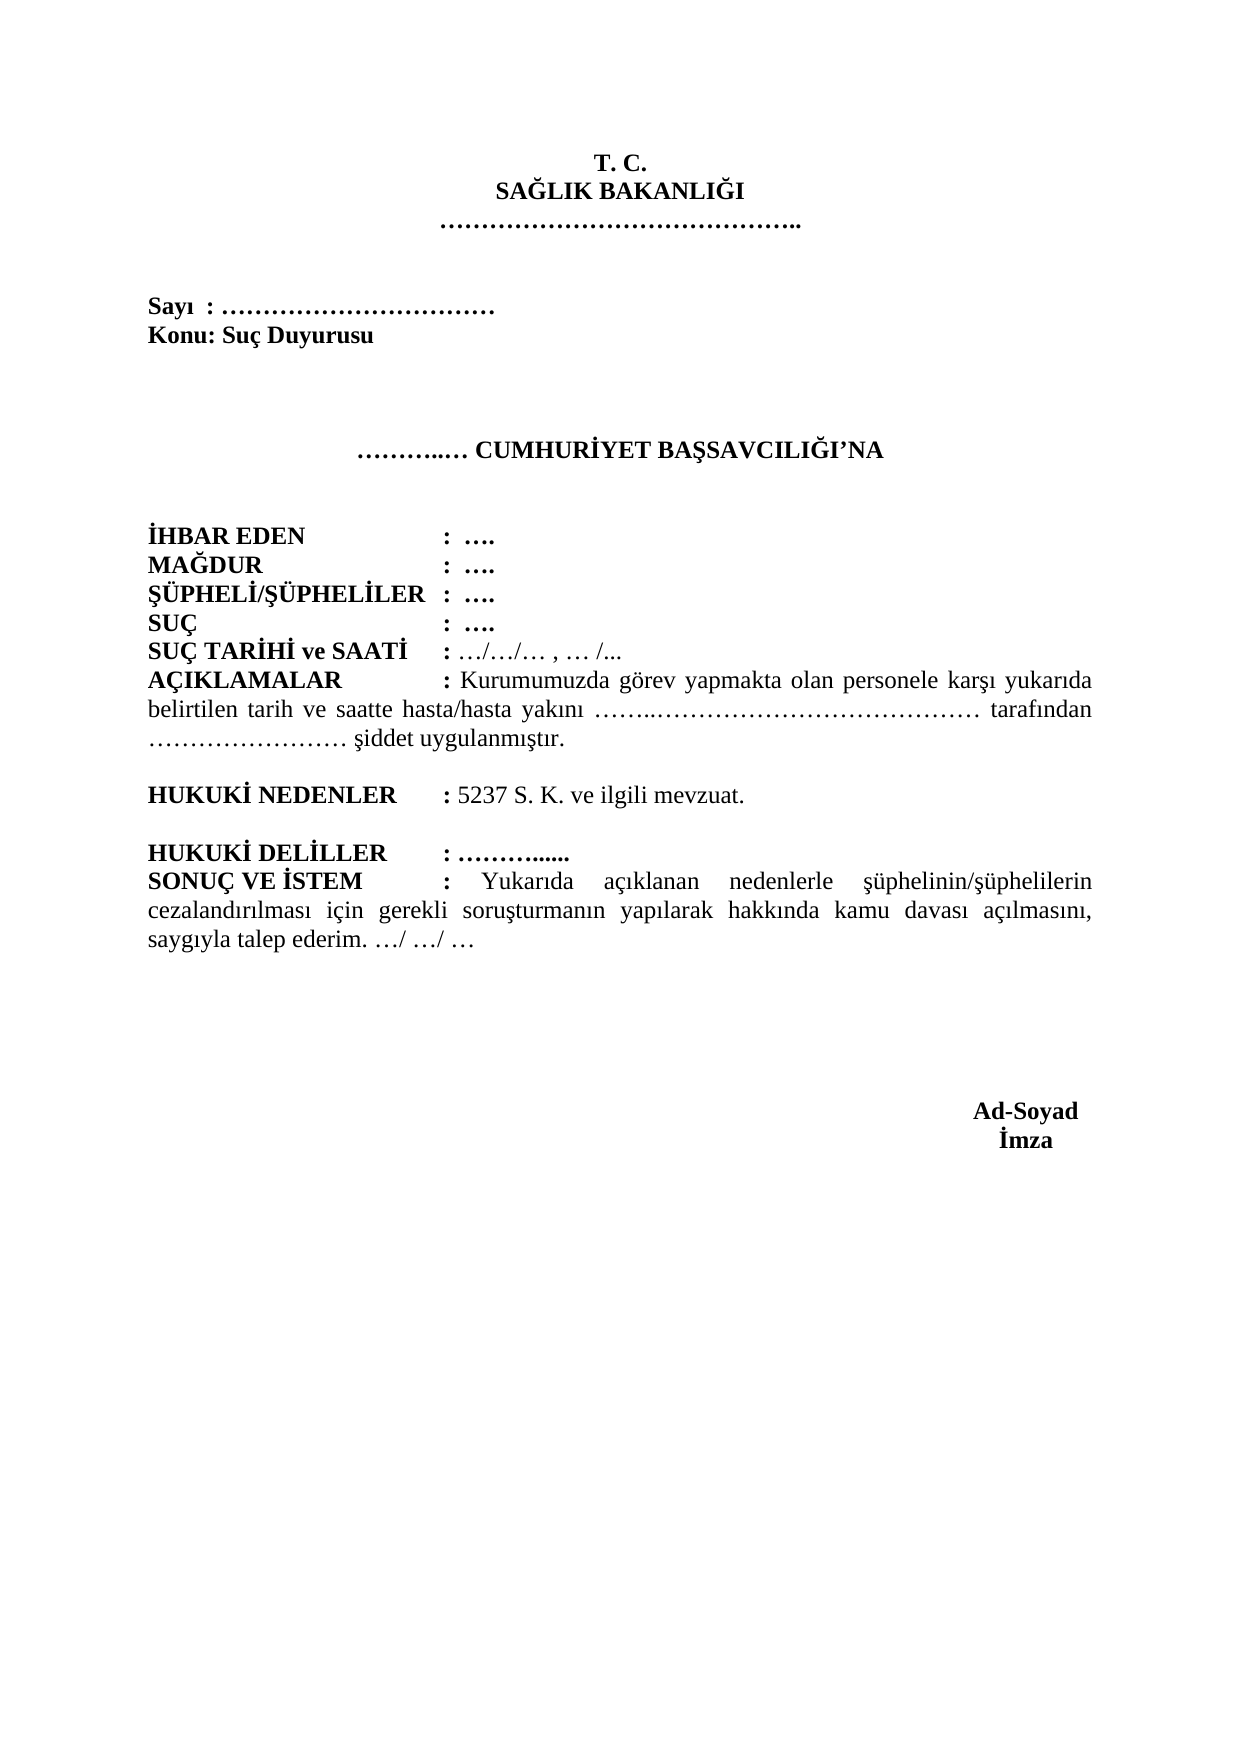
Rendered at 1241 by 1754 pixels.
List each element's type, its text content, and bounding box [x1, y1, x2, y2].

text HUKUKİ DELİLLER : ………...... [148, 838, 1093, 866]
text SAĞLIK BAKANLIĞI [148, 176, 1093, 205]
text T. C. [148, 148, 1093, 176]
text Ad-Soyad [959, 1096, 1093, 1125]
text İmza [959, 1125, 1093, 1154]
text HUKUKİ NEDENLER : 5237 S. K. ve ilgili mevzuat. [148, 780, 1093, 809]
text SUÇ TARİHİ ve SAATİ : …/…/… , … /... [148, 636, 1093, 665]
text AÇIKLAMALAR : Kurumumuzda görev yapmakta olan personele karşı yukarıda belirtilen tarih ve saatte hasta/hasta yakını ……..………………………………… tarafından …………………… şiddet uygulanmıştır. [148, 665, 1093, 751]
text Konu: Suç Duyurusu [148, 320, 1093, 349]
text SONUÇ VE İSTEM : Yukarıda açıklanan nedenlerle şüphelinin/şüphelilerin cezalandırılması için gerekli soruşturmanın yapılarak hakkında kamu davası açılmasını, saygıyla talep ederim. …/ …/ … [148, 866, 1093, 953]
text …………………………………….. [148, 205, 1093, 234]
text ŞÜPHELİ/ŞÜPHELİLER : …. [148, 579, 1093, 608]
text MAĞDUR : …. [148, 550, 1093, 579]
text İHBAR EDEN : …. [148, 521, 1093, 550]
text ………..… CUMHURİYET BAŞSAVCILIĞI’NA [148, 435, 1093, 464]
text SUÇ : …. [148, 608, 1093, 636]
text Sayı : …………………………… [148, 291, 1093, 320]
